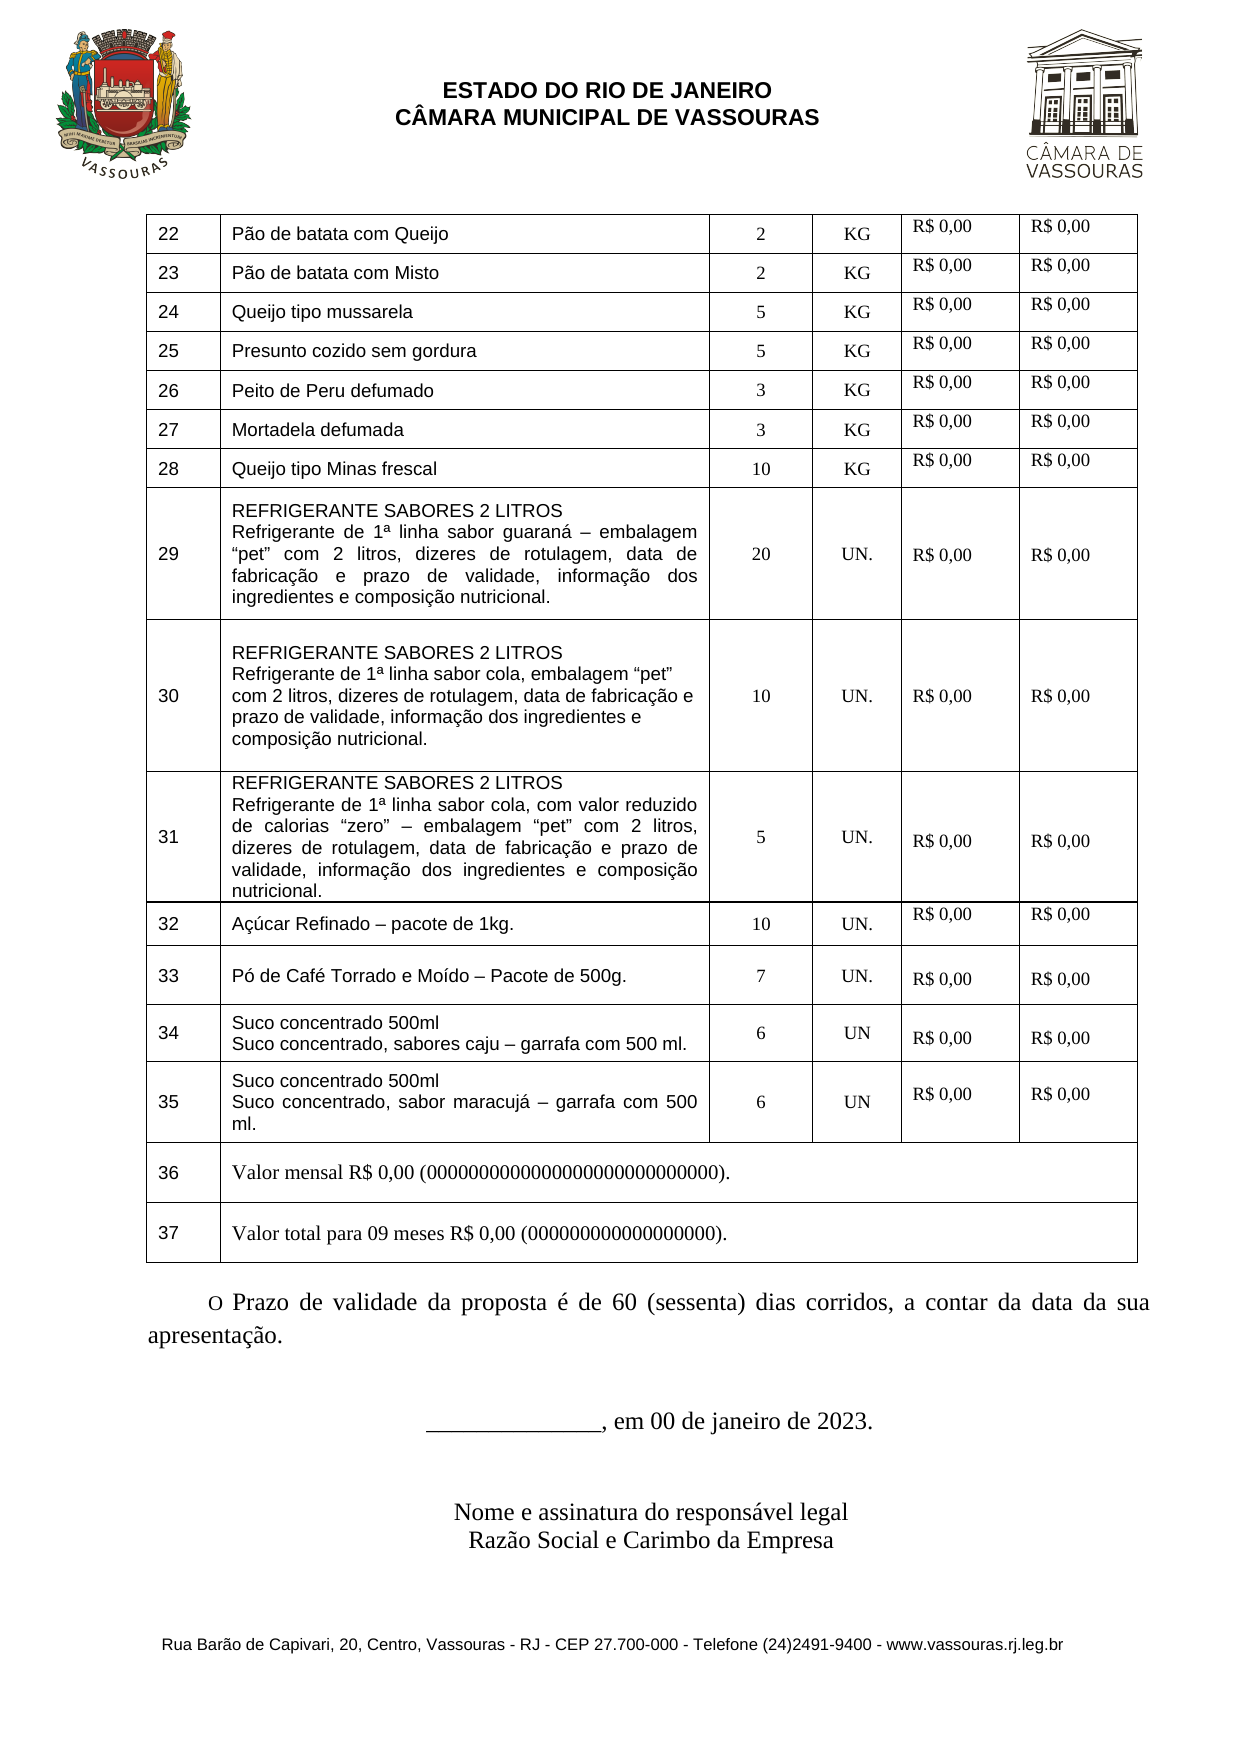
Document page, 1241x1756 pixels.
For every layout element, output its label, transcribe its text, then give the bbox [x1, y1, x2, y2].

table_cell R$ 0,00 [902, 1062, 1019, 1142]
table_cell 10 [710, 449, 812, 487]
table_cell 6 [710, 1062, 812, 1142]
table_cell 23 [147, 254, 220, 292]
table_cell 31 [147, 772, 220, 901]
table_cell R$ 0,00 [902, 332, 1019, 370]
table_cell 5 [710, 772, 812, 901]
table_cell 2 [710, 215, 812, 253]
table_cell R$ 0,00 [902, 254, 1019, 292]
picture [1026, 29, 1143, 178]
table_cell Queijo tipo Minas frescal [221, 449, 709, 487]
table_cell 30 [147, 620, 220, 771]
table_cell R$ 0,00 [1020, 1005, 1137, 1061]
table_cell R$ 0,00 [902, 488, 1019, 619]
table_cell 3 [710, 410, 812, 448]
table_cell R$ 0,00 [902, 371, 1019, 409]
table_cell 35 [147, 1062, 220, 1142]
table_cell R$ 0,00 [1020, 293, 1137, 331]
table_cell Mortadela defumada [221, 410, 709, 448]
table_cell R$ 0,00 [902, 772, 1019, 901]
list Nome e assinatura do responsável legal [151, 1497, 1151, 1526]
table_cell R$ 0,00 [1020, 371, 1137, 409]
table_cell UN. [813, 772, 901, 901]
table_cell UN. [813, 620, 901, 771]
table_cell KG [813, 449, 901, 487]
table_cell 27 [147, 410, 220, 448]
table_cell R$ 0,00 [1020, 332, 1137, 370]
table_cell R$ 0,00 [902, 1005, 1019, 1061]
table_cell R$ 0,00 [902, 903, 1019, 945]
table_cell Queijo tipo mussarela [221, 293, 709, 331]
table_cell Suco concentrado 500ml Suco concentrado, sabor maracujá – garrafa com 500 ml. [221, 1062, 709, 1142]
table_cell R$ 0,00 [1020, 946, 1137, 1004]
table_cell Peito de Peru defumado [221, 371, 709, 409]
table_cell 32 [147, 903, 220, 945]
table_cell R$ 0,00 [1020, 449, 1137, 487]
table_cell REFRIGERANTE SABORES 2 LITROS Refrigerante de 1ª linha sabor cola, embalagem “pet” com 2 litros, dizeres de rotulagem, data de fabricação e prazo de validade, informação dos ingredientes e composição nutricional. [221, 620, 709, 771]
table_cell Presunto cozido sem gordura [221, 332, 709, 370]
table_cell KG [813, 215, 901, 253]
table_cell R$ 0,00 [902, 215, 1019, 253]
table_cell R$ 0,00 [1020, 1062, 1137, 1142]
table_cell REFRIGERANTE SABORES 2 LITROS Refrigerante de 1ª linha sabor guaraná – embalagem “pet” com 2 litros, dizeres de rotulagem, data de fabricação e prazo de validade, informação dos ingredientes e composição nutricional. [221, 488, 709, 619]
table_cell 22 [147, 215, 220, 253]
table_cell R$ 0,00 [1020, 903, 1137, 945]
table_cell R$ 0,00 [1020, 254, 1137, 292]
table_cell 33 [147, 946, 220, 1004]
table_cell 10 [710, 620, 812, 771]
table_cell R$ 0,00 [1020, 215, 1137, 253]
list O Prazo de validade da proposta é de 60 (sessenta) dias corridos, a contar da data da sua apresentação. [148, 1287, 1151, 1349]
table_cell Suco concentrado 500ml Suco concentrado, sabores caju – garrafa com 500 ml. [221, 1005, 709, 1061]
table_cell UN. [813, 946, 901, 1004]
table_cell R$ 0,00 [1020, 488, 1137, 619]
table_cell 5 [710, 293, 812, 331]
table_cell 10 [710, 903, 812, 945]
table_cell Pó de Café Torrado e Moído – Pacote de 500g. [221, 946, 709, 1004]
table_cell Pão de batata com Misto [221, 254, 709, 292]
table_cell 29 [147, 488, 220, 619]
table_cell Valor mensal R$ 0,00 (0000000000000000000000000000). [221, 1143, 1137, 1202]
table_cell Valor total para 09 meses R$ 0,00 (000000000000000000). [221, 1203, 1137, 1262]
table_cell 28 [147, 449, 220, 487]
table_cell UN. [813, 488, 901, 619]
table_cell R$ 0,00 [902, 620, 1019, 771]
table_cell UN. [813, 903, 901, 945]
table_cell 34 [147, 1005, 220, 1061]
table_cell R$ 0,00 [1020, 410, 1137, 448]
list ______________, em 00 de janeiro de 2023. [148, 1406, 1151, 1434]
table_cell KG [813, 371, 901, 409]
table_cell Pão de batata com Queijo [221, 215, 709, 253]
table_cell 25 [147, 332, 220, 370]
table_cell 3 [710, 371, 812, 409]
table_cell R$ 0,00 [902, 449, 1019, 487]
table_cell KG [813, 293, 901, 331]
table_cell KG [813, 410, 901, 448]
table_cell REFRIGERANTE SABORES 2 LITROS Refrigerante de 1ª linha sabor cola, com valor reduzido de calorias “zero” – embalagem “pet” com 2 litros, dizeres de rotulagem, data de fabricação e prazo de validade, informação dos ingredientes e composição nutricional. [221, 772, 709, 901]
table_cell UN [813, 1062, 901, 1142]
table_cell 6 [710, 1005, 812, 1061]
list Razão Social e Carimbo da Empresa [151, 1526, 1151, 1554]
table_cell R$ 0,00 [902, 293, 1019, 331]
table_cell 36 [147, 1143, 220, 1202]
picture [55, 29, 192, 179]
table_cell 20 [710, 488, 812, 619]
table_cell R$ 0,00 [1020, 620, 1137, 771]
table_cell KG [813, 332, 901, 370]
table_cell Açúcar Refinado – pacote de 1kg. [221, 903, 709, 945]
table_cell UN [813, 1005, 901, 1061]
table_cell R$ 0,00 [902, 410, 1019, 448]
table_cell 37 [147, 1203, 220, 1262]
table_cell 26 [147, 371, 220, 409]
table_cell 24 [147, 293, 220, 331]
table_cell R$ 0,00 [1020, 772, 1137, 901]
table_cell KG [813, 254, 901, 292]
table_cell 7 [710, 946, 812, 1004]
table_cell R$ 0,00 [902, 946, 1019, 1004]
table_cell 2 [710, 254, 812, 292]
table_cell 5 [710, 332, 812, 370]
